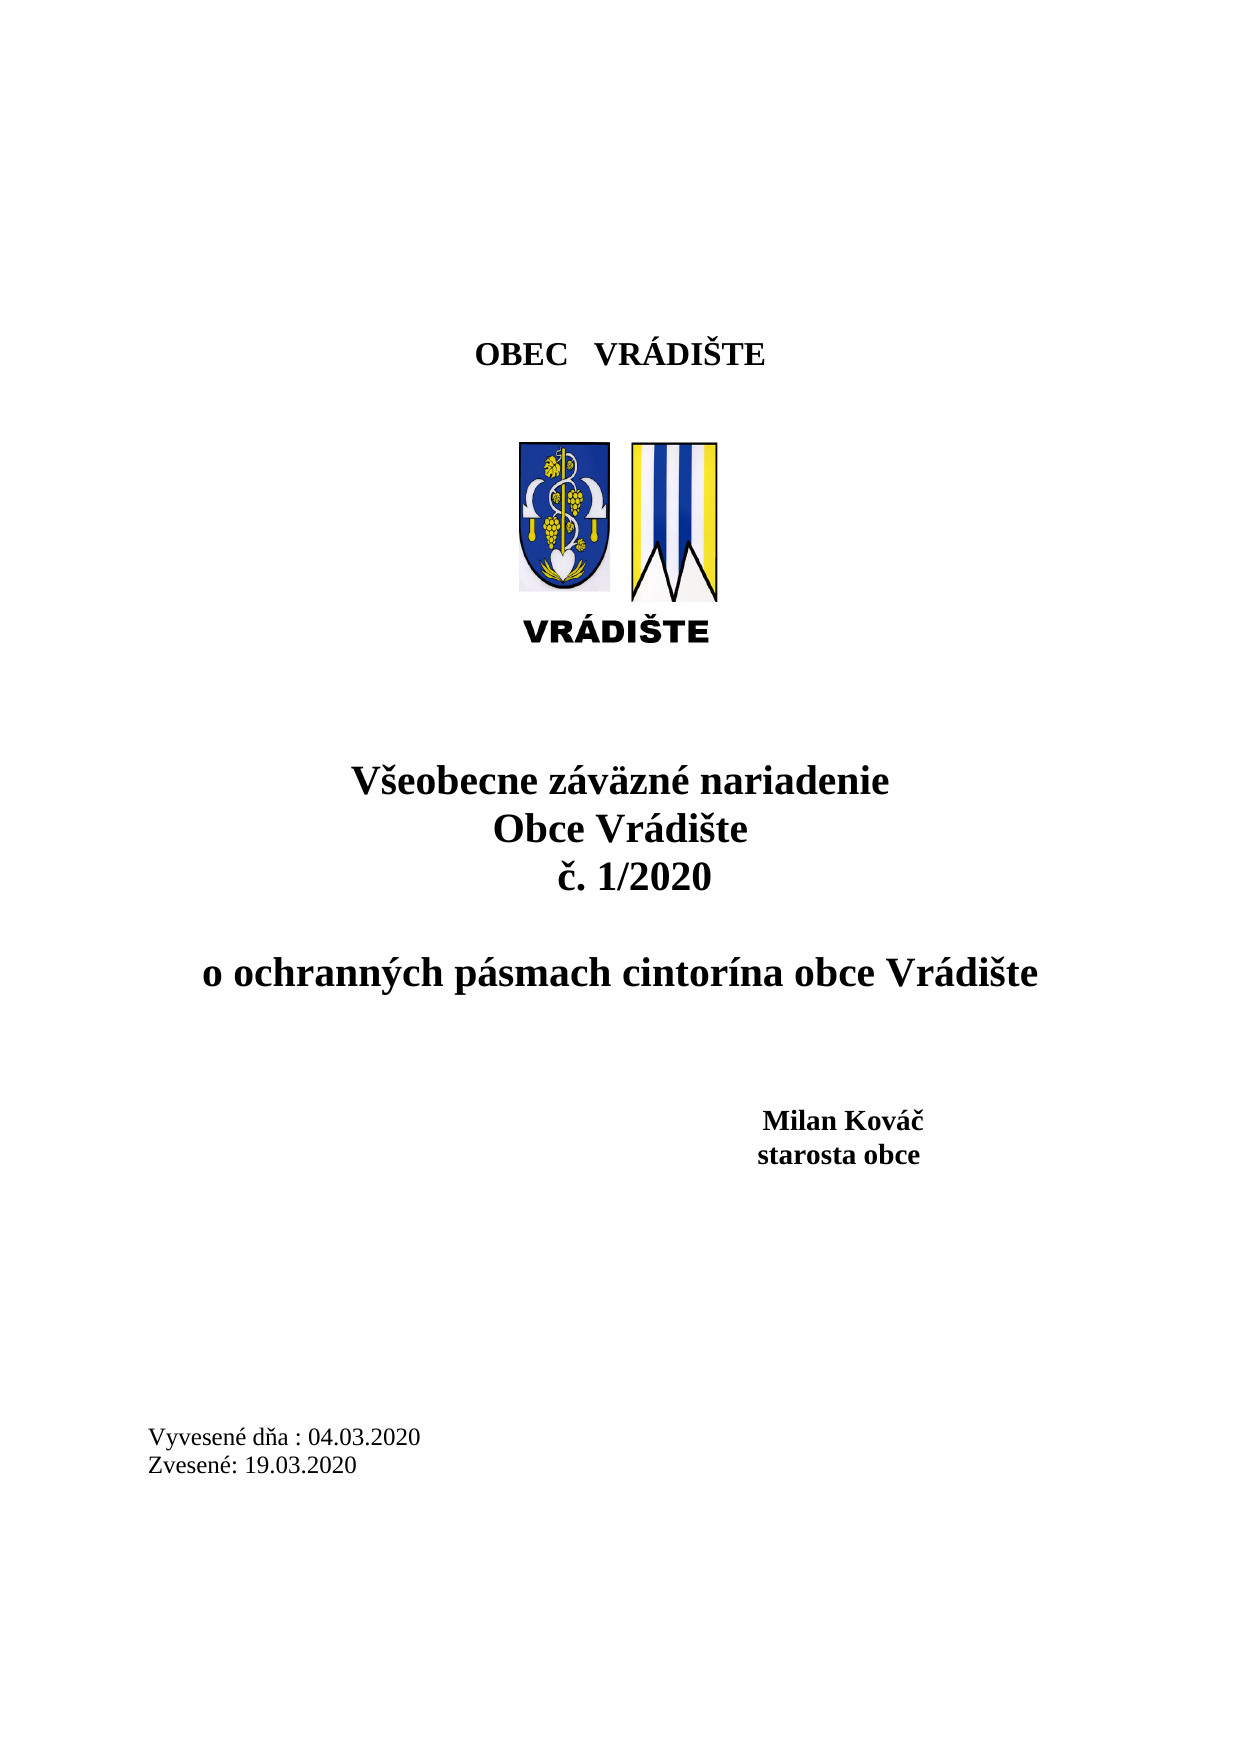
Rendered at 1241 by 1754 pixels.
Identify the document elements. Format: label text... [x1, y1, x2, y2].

text starosta obce [148, 1137, 1093, 1170]
text Všeobecne záväzné nariadenie [148, 756, 1093, 804]
text č. 1/2020 [148, 852, 1093, 899]
picture [498, 430, 742, 665]
title OBEC VRÁDIŠTE [148, 334, 1093, 373]
text Obce Vrádište [148, 804, 1093, 852]
text Milan Kováč [148, 1103, 1093, 1137]
text Vyvesené dňa : 04.03.2020 [148, 1422, 1093, 1451]
text Zvesené: 19.03.2020 [148, 1451, 1093, 1479]
text o ochranných pásmach cintorína obce Vrádište [148, 947, 1093, 995]
